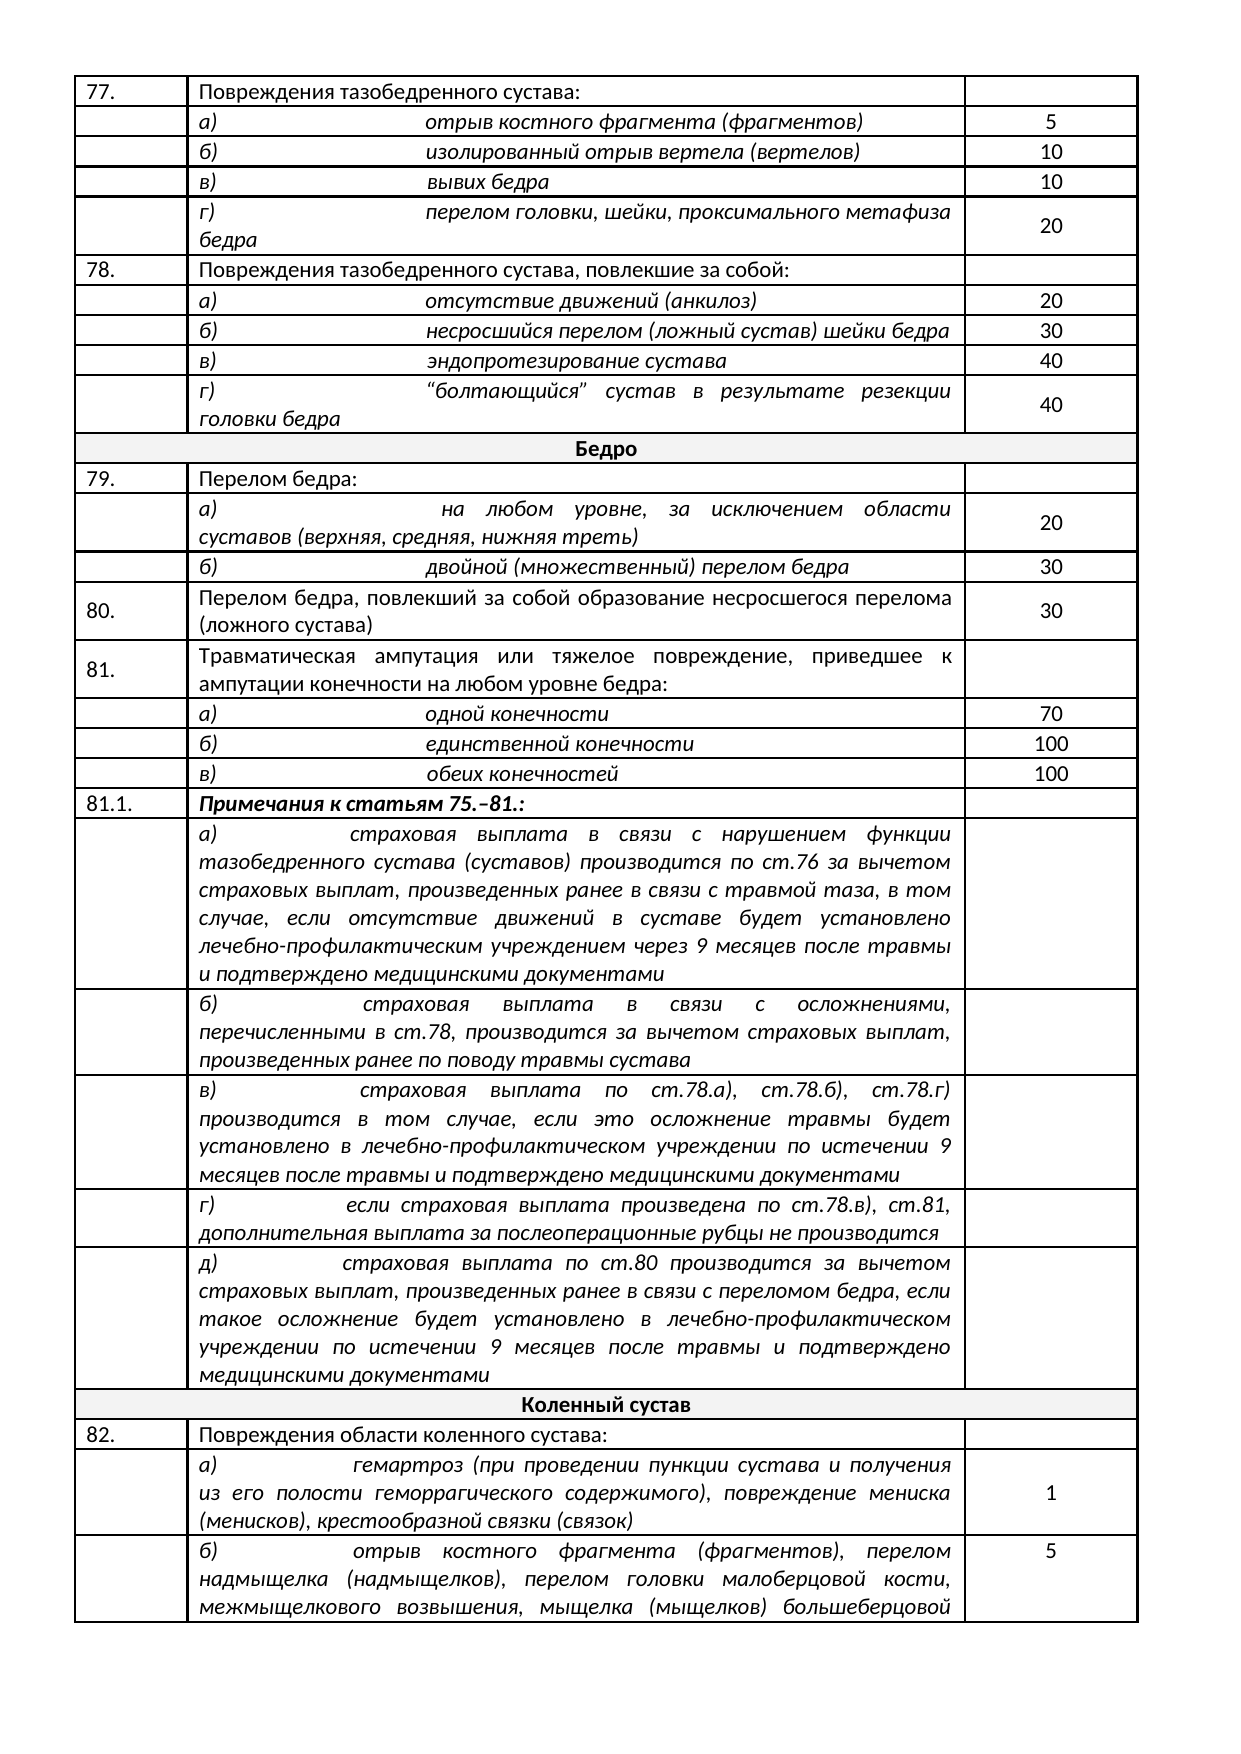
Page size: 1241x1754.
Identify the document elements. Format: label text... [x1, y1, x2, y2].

table_cell [76, 346, 186, 374]
table_cell [966, 77, 1136, 105]
table_cell [76, 107, 186, 135]
table_cell [76, 729, 186, 757]
table_cell [966, 1248, 1136, 1388]
table_cell в) вывих бедра [189, 168, 964, 195]
table_cell в) обеих конечностей [189, 759, 964, 787]
table_cell Бедро [76, 434, 1136, 462]
table_cell Перелом бедра: [189, 464, 964, 492]
table_cell [76, 699, 186, 727]
table_cell [76, 376, 186, 432]
table_cell [76, 494, 186, 550]
table_cell Примечания к статьям 75.–81.: [189, 789, 964, 817]
table_cell 40 [966, 376, 1136, 432]
table_cell Повреждения тазобедренного сустава, повлекшие за собой: [189, 256, 964, 284]
table_cell [966, 1190, 1136, 1246]
table_cell 30 [966, 583, 1136, 639]
table_cell 78. [76, 256, 186, 284]
table_cell [76, 819, 186, 987]
table_cell [76, 168, 186, 195]
table_cell [76, 1190, 186, 1246]
table_cell 40 [966, 346, 1136, 374]
table_cell а) отрыв костного фрагмента (фрагментов) [189, 107, 964, 135]
table_cell 5 [966, 1536, 1136, 1621]
table_cell [76, 316, 186, 344]
table_cell д) страховая выплата по ст.80 производится за вычетом страховых выплат, произведенных ранее в связи с переломом бедра, если такое осложнение будет установлено в лечебно-профилактическом учреждении по истечении 9 месяцев после травмы и подтверждено медицинскими документами [189, 1248, 964, 1388]
table_cell в) страховая выплата по ст.78.а), ст.78.б), ст.78.г) производится в том случае, если это осложнение травмы будет установлено в лечебно-профилактическом учреждении по истечении 9 месяцев после травмы и подтверждено медицинскими документами [189, 1076, 964, 1188]
table_cell 81. [76, 641, 186, 697]
table_cell г) перелом головки, шейки, проксимального метафиза бедра [189, 198, 964, 253]
table_cell Перелом бедра, повлекший за собой образование несросшегося перелома (ложного сустава) [189, 583, 964, 639]
table_cell 1 [966, 1450, 1136, 1534]
table_cell 5 [966, 107, 1136, 135]
table_cell а) страховая выплата в связи с нарушением функции тазобедренного сустава (суставов) производится по ст.76 за вычетом страховых выплат, произведенных ранее в связи с травмой таза, в том случае, если отсутствие движений в суставе будет установлено лечебно-профилактическим учреждением через 9 месяцев после травмы и подтверждено медицинскими документами [189, 819, 964, 987]
table_cell 79. [76, 464, 186, 492]
table_cell г) если страховая выплата произведена по ст.78.в), ст.81, дополнительная выплата за послеоперационные рубцы не производится [189, 1190, 964, 1246]
table_cell 20 [966, 494, 1136, 550]
table_cell а) одной конечности [189, 699, 964, 727]
table_cell 81.1. [76, 789, 186, 817]
table_cell 82. [76, 1420, 186, 1448]
table_cell [76, 286, 186, 314]
table_cell б) несросшийся перелом (ложный сустав) шейки бедра [189, 316, 964, 344]
table_cell 30 [966, 553, 1136, 581]
table_cell б) изолированный отрыв вертела (вертелов) [189, 137, 964, 165]
table_cell 10 [966, 168, 1136, 195]
table_cell [76, 1536, 186, 1621]
table_cell [966, 990, 1136, 1073]
table_cell [966, 819, 1136, 987]
table_cell б) единственной конечности [189, 729, 964, 757]
table_cell 77. [76, 77, 186, 105]
table_cell 20 [966, 286, 1136, 314]
table_cell [76, 137, 186, 165]
table_cell [76, 198, 186, 253]
table_cell б) страховая выплата в связи с осложнениями, перечисленными в ст.78, производится за вычетом страховых выплат, произведенных ранее по поводу травмы сустава [189, 990, 964, 1073]
table_cell а) гемартроз (при проведении пункции сустава и получения из его полости геморрагического содержимого), повреждение мениска (менисков), крестообразной связки (связок) [189, 1450, 964, 1534]
table_cell 80. [76, 583, 186, 639]
table_cell 10 [966, 137, 1136, 165]
table_cell б) двойной (множественный) перелом бедра [189, 553, 964, 581]
table_cell [76, 759, 186, 787]
table_cell Повреждения тазобедренного сустава: [189, 77, 964, 105]
table_cell Коленный сустав [76, 1390, 1136, 1418]
table_cell [76, 1076, 186, 1188]
table_cell 100 [966, 759, 1136, 787]
table_cell [76, 1450, 186, 1534]
table_cell 100 [966, 729, 1136, 757]
table_cell 70 [966, 699, 1136, 727]
table_cell в) эндопротезирование сустава [189, 346, 964, 374]
table_cell 30 [966, 316, 1136, 344]
table_cell [76, 553, 186, 581]
table_cell г) “болтающийся” сустав в результате резекции головки бедра [189, 376, 964, 432]
table_cell а) отсутствие движений (анкилоз) [189, 286, 964, 314]
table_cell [189, 1536, 964, 1621]
table_cell [76, 1248, 186, 1388]
table_cell [966, 256, 1136, 284]
table_cell [966, 464, 1136, 492]
table_cell [966, 1420, 1136, 1448]
table_cell Повреждения области коленного сустава: [189, 1420, 964, 1448]
table_cell [966, 641, 1136, 697]
table_cell [966, 1076, 1136, 1188]
table_cell [76, 990, 186, 1073]
table_cell 20 [966, 198, 1136, 253]
table_cell Травматическая ампутация или тяжелое повреждение, приведшее к ампутации конечности на любом уровне бедра: [189, 641, 964, 697]
table_cell [966, 789, 1136, 817]
table_cell а) на любом уровне, за исключением области суставов (верхняя, средняя, нижняя треть) [189, 494, 964, 550]
